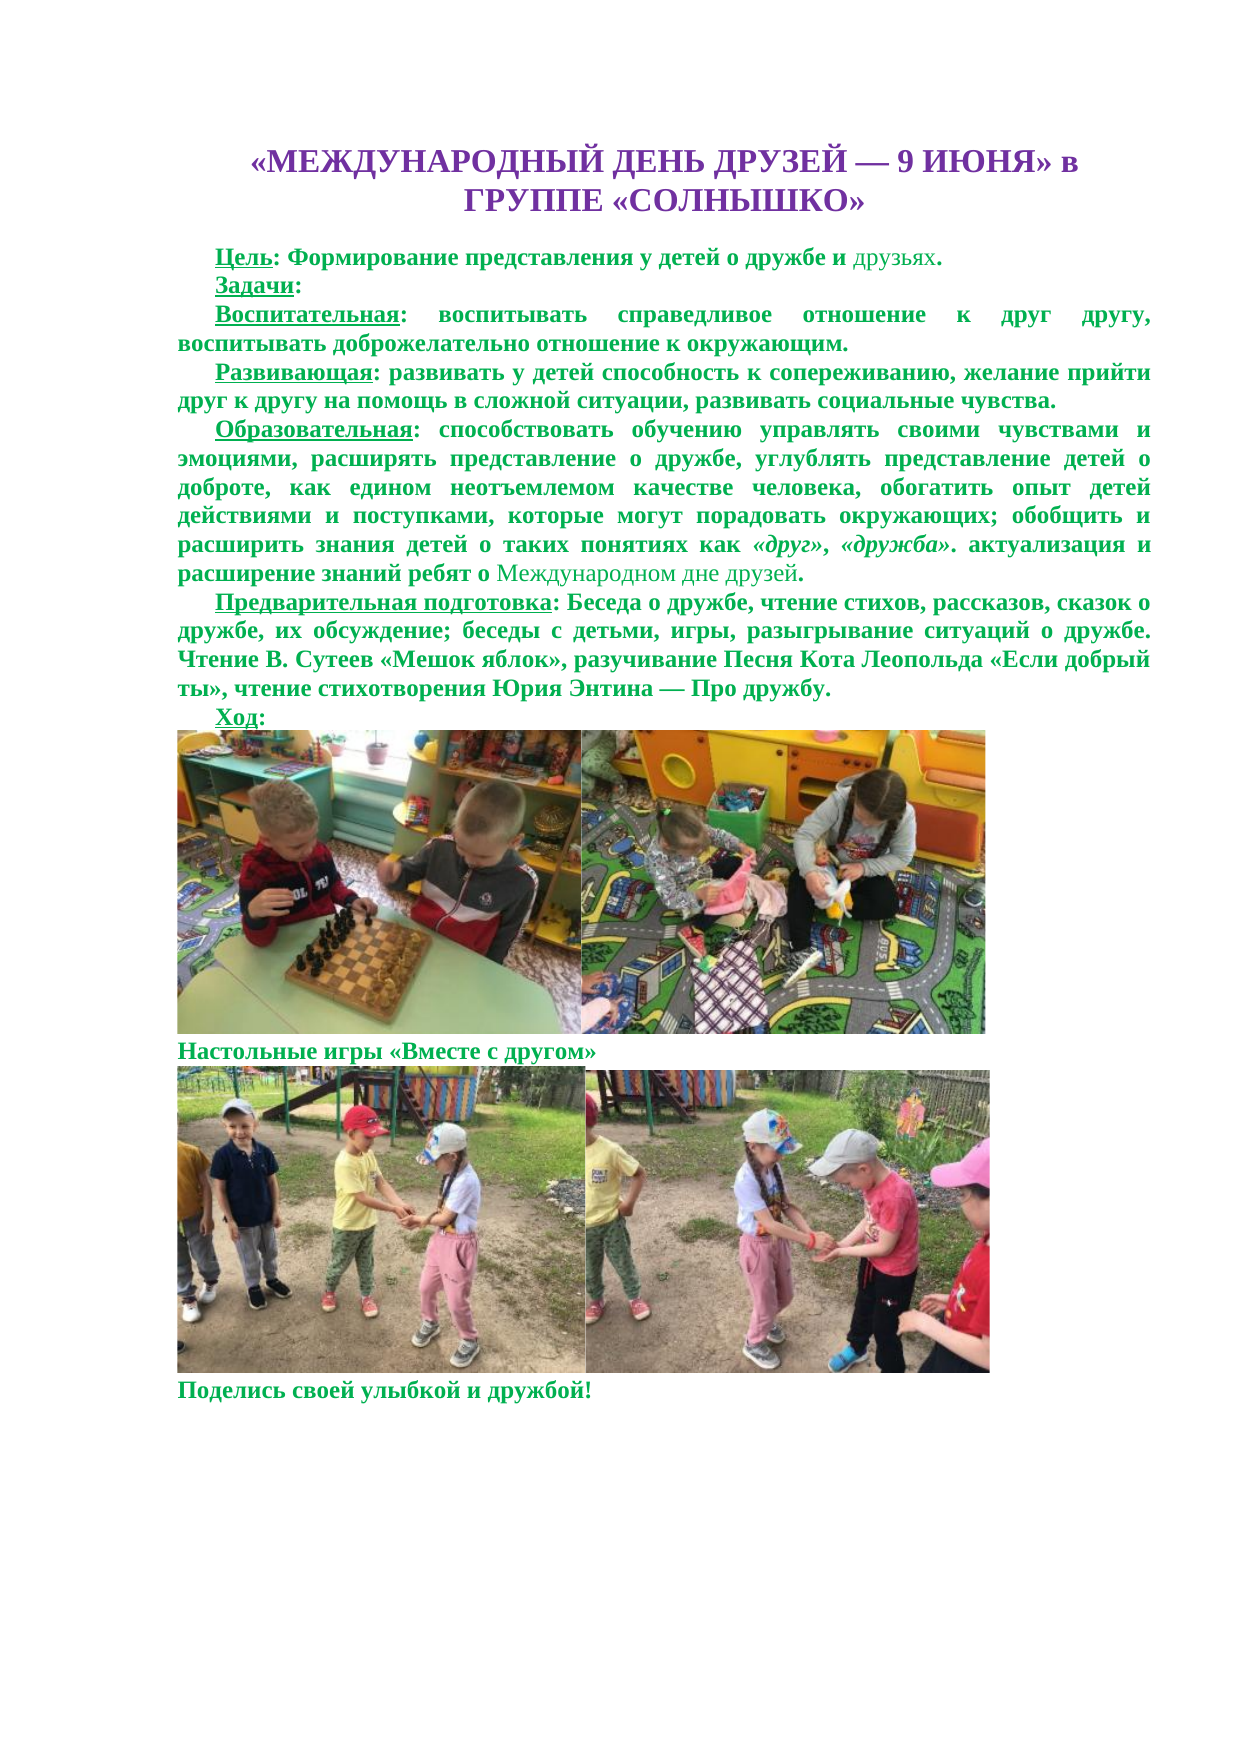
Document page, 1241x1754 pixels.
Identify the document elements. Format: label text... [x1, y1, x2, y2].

picture [177, 730, 986, 1034]
picture [177, 1066, 990, 1373]
text Ход: [177, 702, 1152, 730]
text Поделись своей улыбкой и дружбой! [177, 1375, 1152, 1404]
text Воспитательная: воспитывать справедливое отношение к друг другу, воспитывать доброжелательно отношение к окружающим. [177, 299, 1152, 357]
text Развивающая: развивать у детей способность к сопереживанию, желание прийти друг к другу на помощь в сложной ситуации, развивать социальные чувства. [177, 357, 1152, 414]
text Задачи: [177, 270, 1152, 299]
text Цель: Формирование представления у детей о дружбе и друзьях. [177, 242, 1152, 270]
text Предварительная подготовка: Беседа о дружбе, чтение стихов, рассказов, сказок о дружбе, их обсуждение; беседы с детьми, игры, разыгрывание ситуаций о дружбе. Чтение В. Сутеев «Мешок яблок», разучивание Песня Кота Леопольда «Если добрый ты», чтение стихотворения Юрия Энтина — Про дружбу. [177, 587, 1152, 702]
text «МЕЖДУНАРОДНЫЙ ДЕНЬ ДРУЗЕЙ — 9 ИЮНЯ» в ГРУППЕ «СОЛНЫШКО» [177, 142, 1152, 218]
text Образовательная: способствовать обучению управлять своими чувствами и эмоциями, расширять представление о дружбе, углублять представление детей о доброте, как едином неотъемлемом качестве человека, обогатить опыт детей действиями и поступками, которые могут порадовать окружающих; обобщить и расширить знания детей о таких понятиях как «друг», «дружба». актуализация и расширение знаний ребят о Международном дне друзей. [177, 414, 1152, 587]
text Настольные игры «Вместе с другом» [177, 1036, 1152, 1064]
